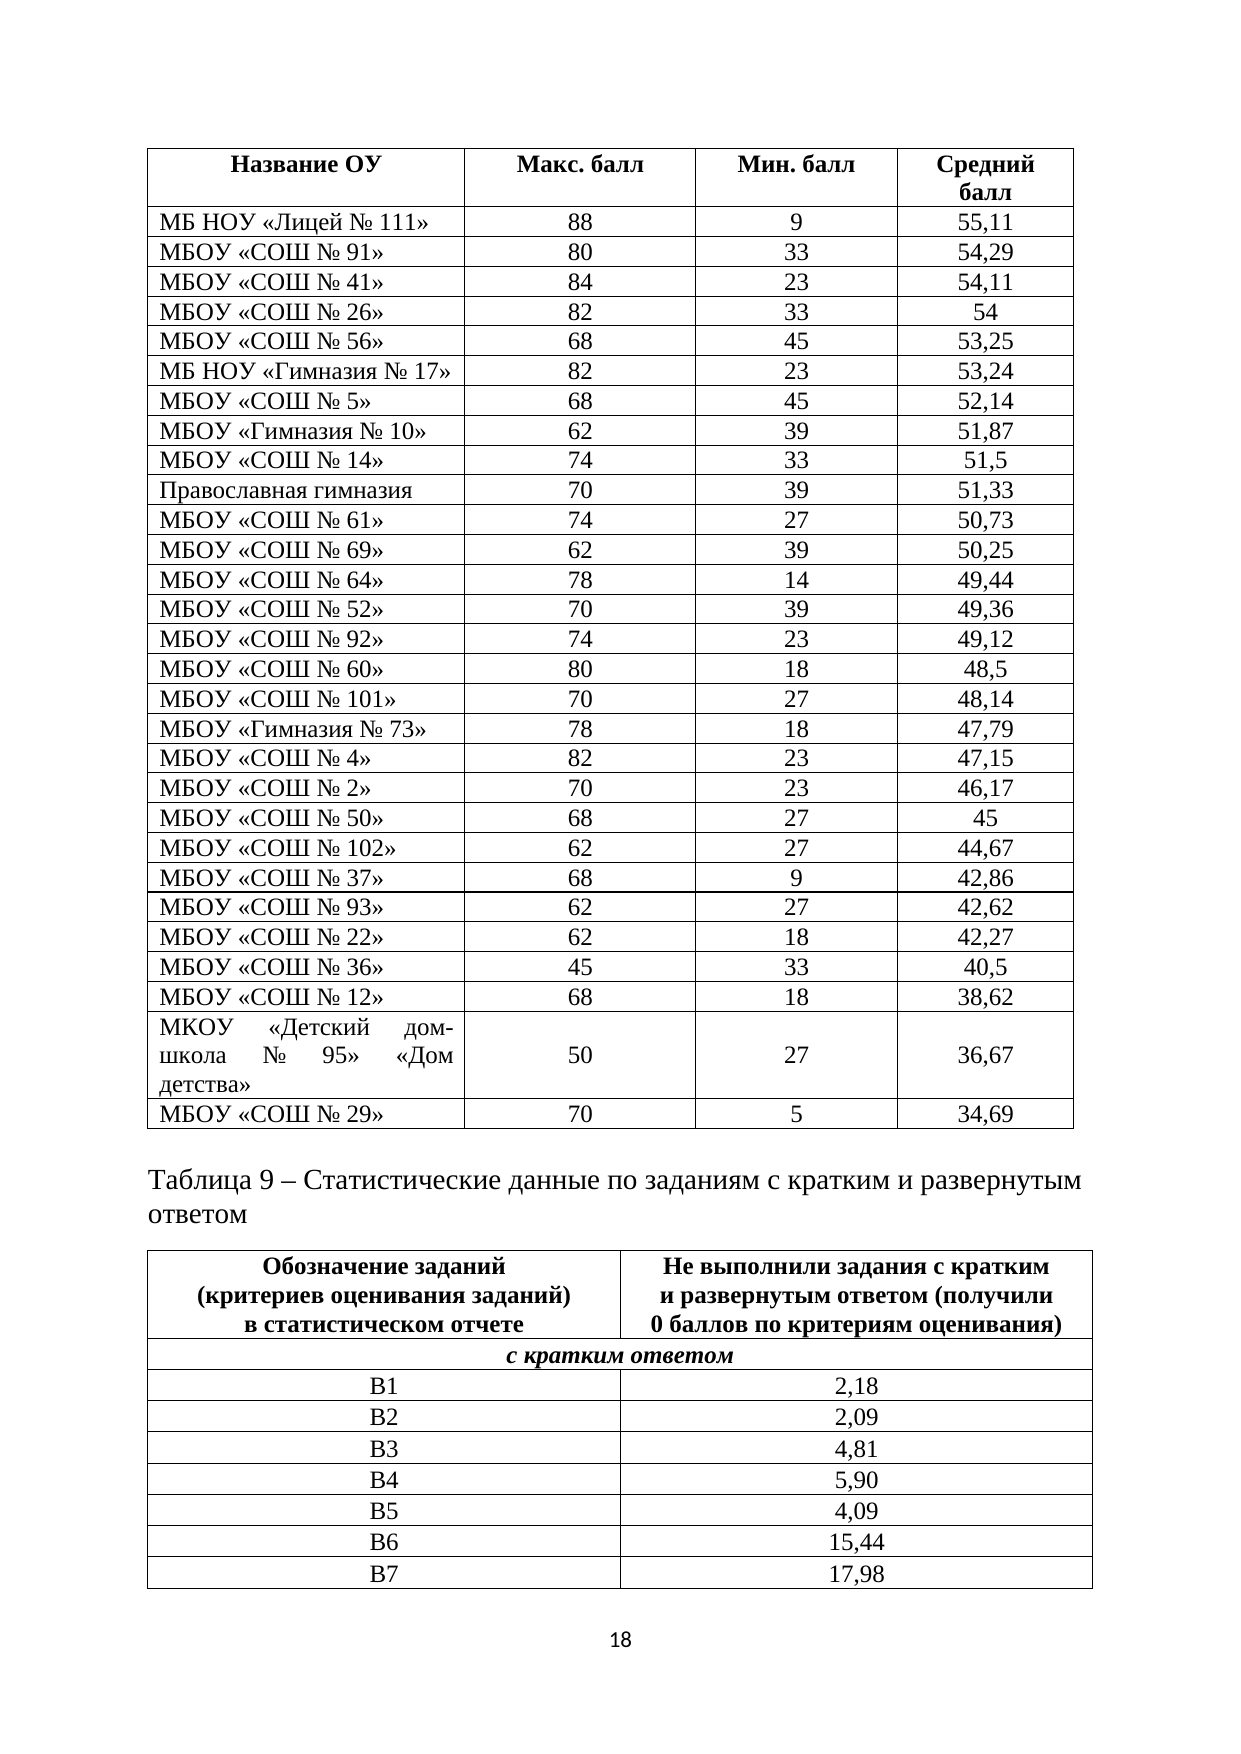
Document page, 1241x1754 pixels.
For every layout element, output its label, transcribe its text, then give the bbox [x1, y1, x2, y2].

table_cell 50 [465, 1012, 695, 1098]
table_cell В1 [148, 1370, 620, 1400]
table_cell 39 [696, 475, 897, 504]
table_cell 74 [465, 505, 695, 534]
table_cell В6 [148, 1526, 620, 1556]
table_cell 47,15 [898, 744, 1073, 772]
table_cell 42,27 [898, 922, 1073, 951]
table_cell 23 [696, 773, 897, 802]
table_cell 39 [696, 535, 897, 564]
table_cell 27 [696, 684, 897, 713]
table_cell 54,11 [898, 267, 1073, 296]
table_cell 62 [465, 922, 695, 951]
table_header Макс. балл [465, 149, 695, 206]
table_cell 17,98 [621, 1557, 1092, 1587]
table_cell МБОУ «Гимназия № 73» [148, 714, 464, 742]
table_cell 62 [465, 535, 695, 564]
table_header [621, 1251, 1092, 1337]
table_cell В4 [148, 1464, 620, 1494]
table_cell 34,69 [898, 1099, 1073, 1128]
table_cell МБОУ «СОШ № 69» [148, 535, 464, 564]
table_cell 23 [696, 356, 897, 385]
table_cell МБОУ «СОШ № 22» [148, 922, 464, 951]
table_cell МБОУ «СОШ № 52» [148, 595, 464, 623]
table_cell В3 [148, 1432, 620, 1462]
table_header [148, 1251, 620, 1337]
table_cell 78 [465, 714, 695, 742]
table_cell 62 [465, 833, 695, 862]
table_cell МБОУ «СОШ № 29» [148, 1099, 464, 1128]
table_cell МБОУ «СОШ № 56» [148, 326, 464, 355]
table_cell 51,33 [898, 475, 1073, 504]
table_cell МБОУ «СОШ № 5» [148, 386, 464, 415]
table_cell МБОУ «СОШ № 37» [148, 863, 464, 891]
table_cell 68 [465, 326, 695, 355]
table_cell МБОУ «СОШ № 36» [148, 952, 464, 981]
table_cell МБОУ «СОШ № 64» [148, 565, 464, 593]
table_cell 18 [696, 982, 897, 1011]
table_cell 50,73 [898, 505, 1073, 534]
table_cell 2,09 [621, 1401, 1092, 1431]
table_cell 5 [696, 1099, 897, 1128]
table_cell 51,87 [898, 416, 1073, 444]
table_cell МБОУ «СОШ № 92» [148, 624, 464, 653]
table_cell 39 [696, 595, 897, 623]
table_cell 53,25 [898, 326, 1073, 355]
table_cell 68 [465, 982, 695, 1011]
table_cell 14 [696, 565, 897, 593]
table_cell 45 [696, 326, 897, 355]
table_cell 82 [465, 356, 695, 385]
table_cell МБОУ «СОШ № 91» [148, 237, 464, 266]
table_cell МБОУ «СОШ № 26» [148, 297, 464, 325]
table_cell 27 [696, 803, 897, 832]
table_cell 48,5 [898, 654, 1073, 683]
table_cell 46,17 [898, 773, 1073, 802]
table_cell 9 [696, 207, 897, 236]
table_cell 70 [465, 595, 695, 623]
table_cell В5 [148, 1495, 620, 1525]
table_cell 70 [465, 475, 695, 504]
table_cell 50,25 [898, 535, 1073, 564]
table_cell 5,90 [621, 1464, 1092, 1494]
table_cell 33 [696, 297, 897, 325]
table_cell МБОУ «СОШ № 61» [148, 505, 464, 534]
table_cell 38,62 [898, 982, 1073, 1011]
table_cell 27 [696, 893, 897, 921]
table_cell 80 [465, 654, 695, 683]
table_cell 42,86 [898, 863, 1073, 891]
table_cell 68 [465, 386, 695, 415]
table_cell 23 [696, 744, 897, 772]
table_cell 78 [465, 565, 695, 593]
table_cell 2,18 [621, 1370, 1092, 1400]
table_cell В2 [148, 1401, 620, 1431]
table_cell МБОУ «СОШ № 12» [148, 982, 464, 1011]
table_cell 62 [465, 893, 695, 921]
table_cell 74 [465, 446, 695, 474]
table_cell 42,62 [898, 893, 1073, 921]
table_cell 80 [465, 237, 695, 266]
table_cell МБОУ «СОШ № 102» [148, 833, 464, 862]
table_cell 45 [898, 803, 1073, 832]
table_cell МБОУ «СОШ № 101» [148, 684, 464, 713]
table_cell 49,36 [898, 595, 1073, 623]
table_cell МБОУ «СОШ № 4» [148, 744, 464, 772]
table_cell 27 [696, 1012, 897, 1098]
table_cell 51,5 [898, 446, 1073, 474]
table_cell 74 [465, 624, 695, 653]
table_cell МБОУ «СОШ № 14» [148, 446, 464, 474]
table_cell 9 [696, 863, 897, 891]
table_cell 54 [898, 297, 1073, 325]
table_cell 88 [465, 207, 695, 236]
table_cell 49,44 [898, 565, 1073, 593]
table_cell МБ НОУ «Лицей № 111» [148, 207, 464, 236]
table_cell МБОУ «Гимназия № 10» [148, 416, 464, 444]
table_cell МКОУ «Детский дом-школа № 95» «Дом детства» [148, 1012, 464, 1098]
table_cell МБОУ «СОШ № 93» [148, 893, 464, 921]
table_cell 18 [696, 714, 897, 742]
table_cell 55,11 [898, 207, 1073, 236]
table_cell 82 [465, 297, 695, 325]
table_header Мин. балл [696, 149, 897, 206]
table_cell с кратким ответом [148, 1339, 1092, 1369]
table_cell Православная гимназия [148, 475, 464, 504]
table_cell 49,12 [898, 624, 1073, 653]
table_cell 40,5 [898, 952, 1073, 981]
table_cell 33 [696, 446, 897, 474]
table_cell 53,24 [898, 356, 1073, 385]
table_cell 45 [696, 386, 897, 415]
table_cell МБ НОУ «Гимназия № 17» [148, 356, 464, 385]
table_cell 23 [696, 267, 897, 296]
table_cell 44,67 [898, 833, 1073, 862]
table_cell 45 [465, 952, 695, 981]
table_cell 27 [696, 505, 897, 534]
table_cell 54,29 [898, 237, 1073, 266]
table_cell 18 [696, 654, 897, 683]
table_cell 15,44 [621, 1526, 1092, 1556]
table_cell 33 [696, 952, 897, 981]
table_cell 70 [465, 1099, 695, 1128]
table_cell 47,79 [898, 714, 1073, 742]
text Таблица 9 – Статистические данные по заданиям с кратким и развернутым ответом [148, 1162, 1092, 1229]
table_cell 27 [696, 833, 897, 862]
table_cell 23 [696, 624, 897, 653]
table_cell 36,67 [898, 1012, 1073, 1098]
table_cell МБОУ «СОШ № 60» [148, 654, 464, 683]
table_cell 52,14 [898, 386, 1073, 415]
table_cell 33 [696, 237, 897, 266]
table_header Средний балл [898, 149, 1073, 206]
table_cell МБОУ «СОШ № 2» [148, 773, 464, 802]
table_cell 39 [696, 416, 897, 444]
table_cell МБОУ «СОШ № 41» [148, 267, 464, 296]
table_cell МБОУ «СОШ № 50» [148, 803, 464, 832]
table_cell 48,14 [898, 684, 1073, 713]
table_cell 4,81 [621, 1432, 1092, 1462]
table_cell 70 [465, 684, 695, 713]
table_header Название ОУ [148, 149, 464, 206]
table_cell 70 [465, 773, 695, 802]
table_cell 84 [465, 267, 695, 296]
table_cell 68 [465, 803, 695, 832]
table_cell В7 [148, 1557, 620, 1587]
table_cell 82 [465, 744, 695, 772]
table_cell 4,09 [621, 1495, 1092, 1525]
table_cell 18 [696, 922, 897, 951]
table_cell 68 [465, 863, 695, 891]
table_cell 62 [465, 416, 695, 444]
